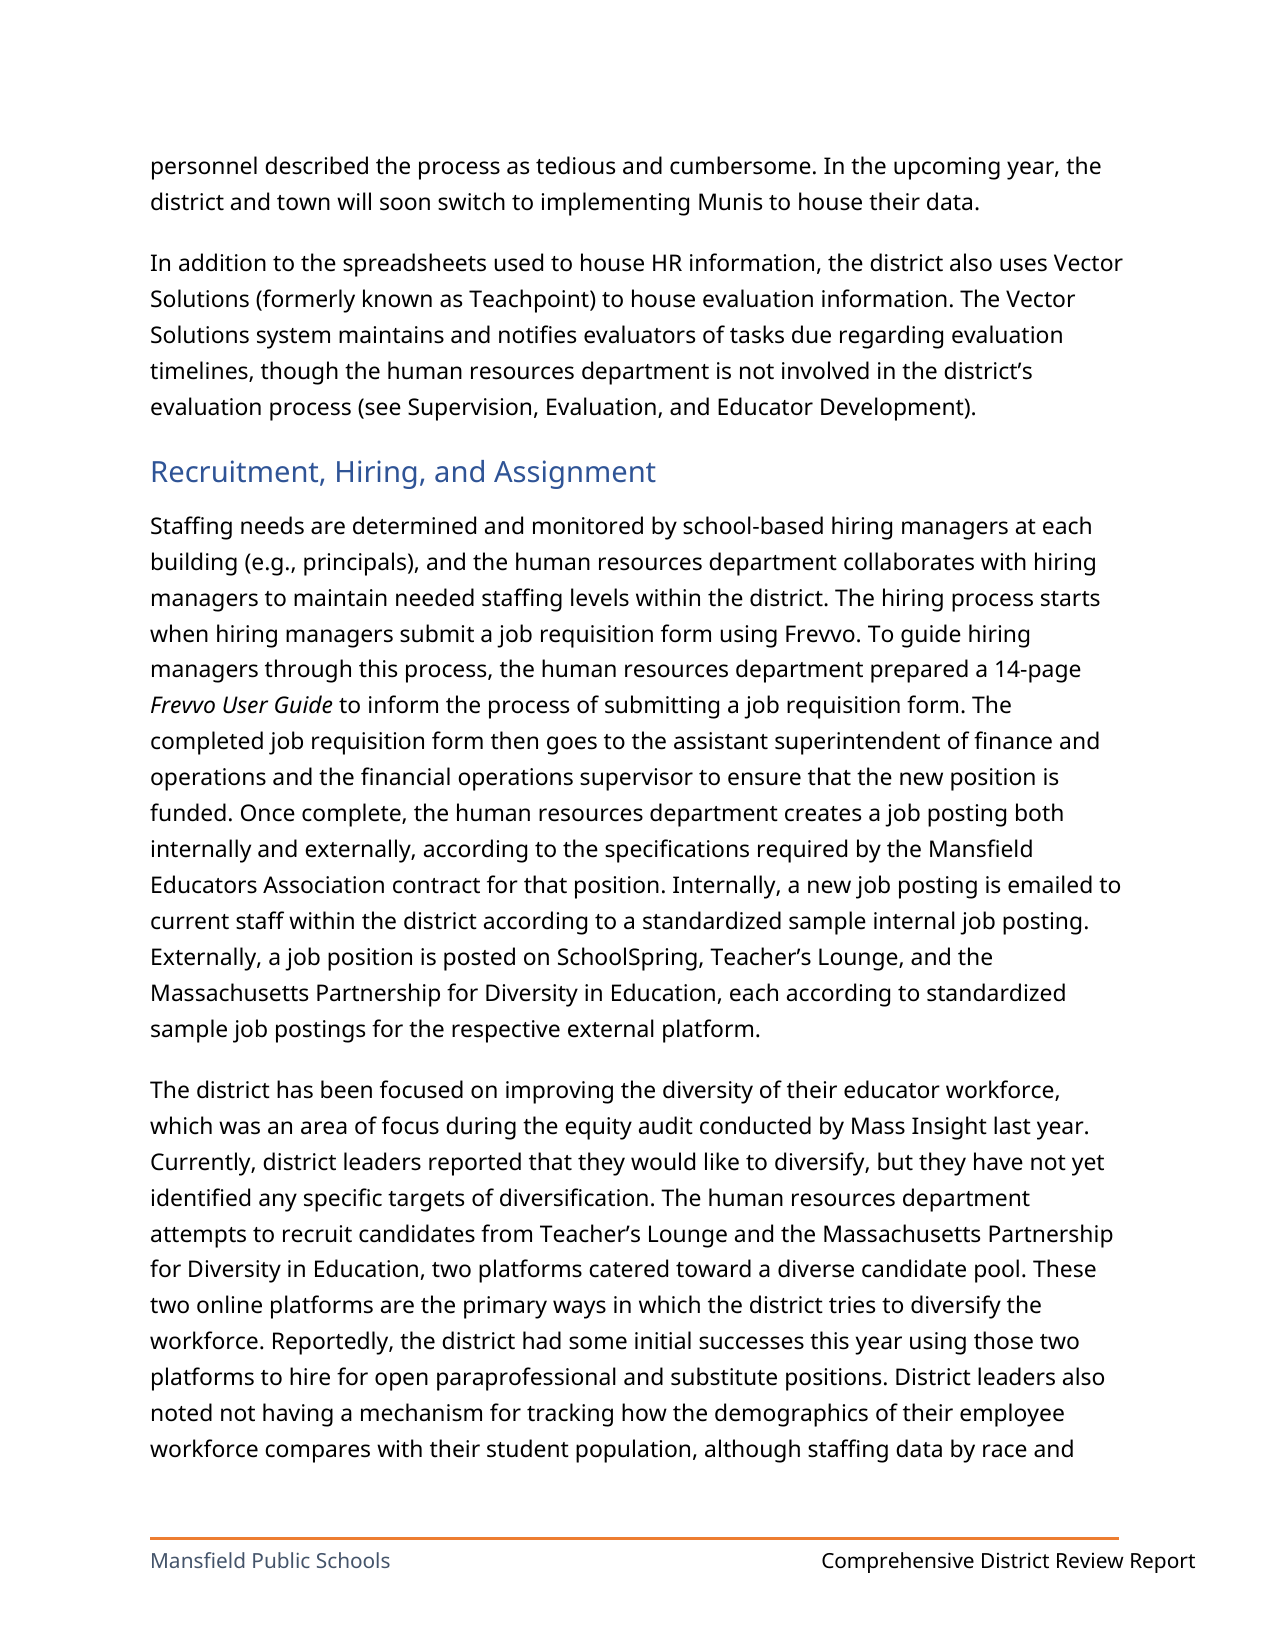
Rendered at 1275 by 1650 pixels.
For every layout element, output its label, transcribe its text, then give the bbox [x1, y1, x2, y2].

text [150, 150, 1125, 217]
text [150, 1074, 1125, 1464]
text In addition to the spreadsheets used to house HR information, the district also uses Vector Solutions (formerly known as Teachpoint) to house evaluation information. The Vector Solutions system maintains and notifies evaluators of tasks due regarding evaluation timelines, though the human resources department is not involved in the district’s evaluation process (see Supervision, Evaluation, and Educator Development). [150, 247, 1125, 422]
subtitle Recruitment, Hiring, and Assignment [150, 452, 1125, 491]
text Staffing needs are determined and monitored by school-based hiring managers at each building (e.g., principals), and the human resources department collaborates with hiring managers to maintain needed staffing levels within the district. The hiring process starts when hiring managers submit a job requisition form using Frevvo. To guide hiring managers through this process, the human resources department prepared a 14-page Frevvo User Guide to inform the process of submitting a job requisition form. The completed job requisition form then goes to the assistant superintendent of finance and operations and the financial operations supervisor to ensure that the new position is funded. Once complete, the human resources department creates a job posting both internally and externally, according to the specifications required by the Mansfield Educators Association contract for that position. Internally, a new job posting is emailed to current staff within the district according to a standardized sample internal job posting. Externally, a job position is posted on SchoolSpring, Teacher’s Lounge, and the Massachusetts Partnership for Diversity in Education, each according to standardized sample job postings for the respective external platform. [150, 510, 1125, 1044]
